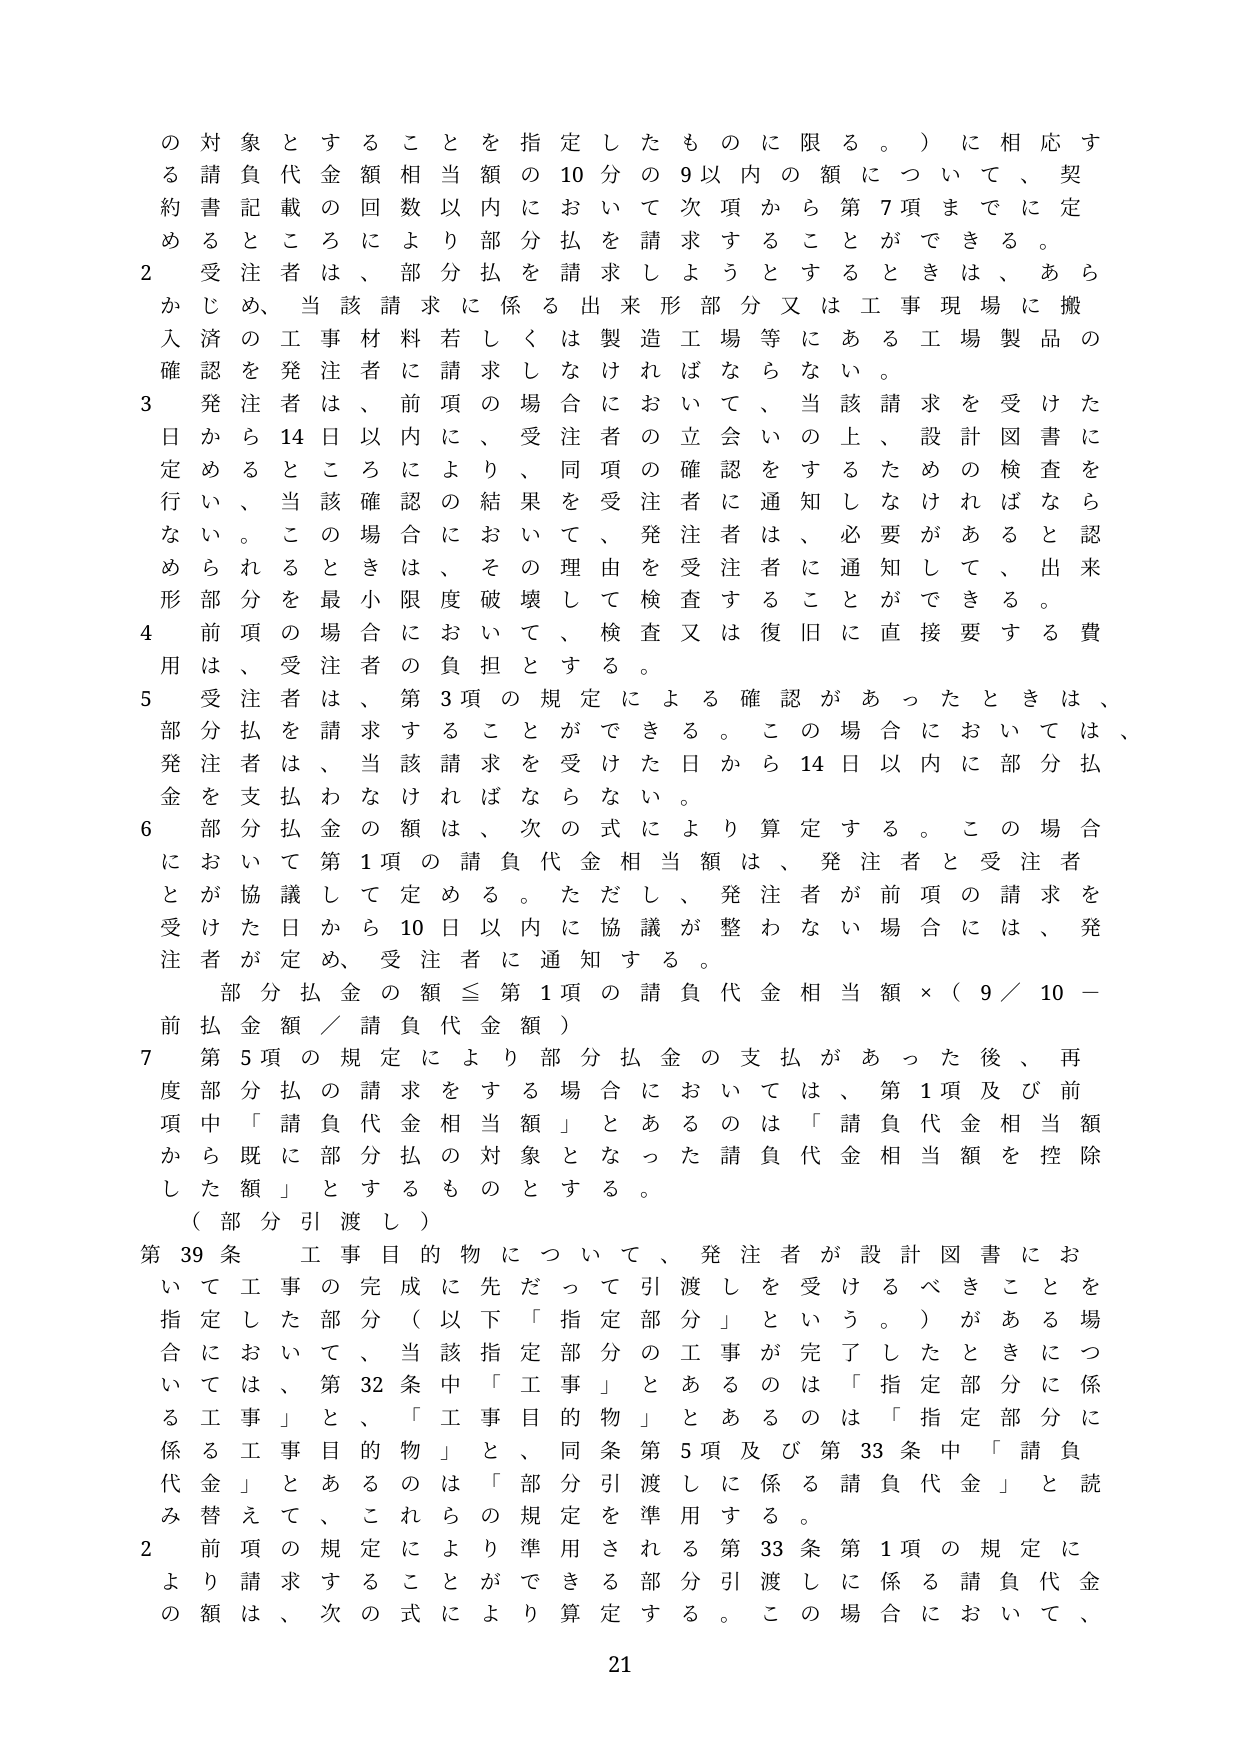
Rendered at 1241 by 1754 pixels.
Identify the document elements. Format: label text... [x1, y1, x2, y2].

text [120, 125, 1120, 256]
text 4 前項の場合において、検査又は復旧に直接要する費用は、受注者の負担とする。 [120, 615, 1120, 681]
text 5 受注者は、第3項の規定による確認があったときは、部分払を請求することができる。この場合においては、発注者は、当該請求を受けた日から14日以内に部分払金を支払わなければならない。 [120, 681, 1120, 812]
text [120, 1531, 1120, 1629]
text （部分引渡し） [120, 1204, 1120, 1237]
text 2 受注者は、部分払を請求しようとするときは、あらかじめ、当該請求に係る出来形部分又は工事現場に搬入済の工事材料若しくは製造工場等にある工場製品の確認を発注者に請求しなければならない。 [120, 256, 1120, 386]
text 部分払金の額≦第1項の請負代金相当額×（9／10－前払金額／請負代金額） [120, 975, 1120, 1041]
text 6 部分払金の額は、次の式により算定する。この場合において第1項の請負代金相当額は、発注者と受注者とが協議して定める。ただし、発注者が前項の請求を受けた日から10日以内に協議が整わない場合には、発注者が定め、受注者に通知する。 [120, 812, 1120, 975]
text 7 第5項の規定により部分払金の支払があった後、再度部分払の請求をする場合においては、第1項及び前項中「請負代金相当額」とあるのは「請負代金相当額から既に部分払の対象となった請負代金相当額を控除した額」とするものとする。 [120, 1041, 1120, 1204]
text 3 発注者は、前項の場合において、当該請求を受けた日から14日以内に、受注者の立会いの上、設計図書に定めるところにより、同項の確認をするための検査を行い、当該確認の結果を受注者に通知しなければならない。この場合において、発注者は、必要があると認められるときは、その理由を受注者に通知して、出来形部分を最小限度破壊して検査することができる。 [120, 386, 1120, 615]
text 第39条 工事目的物について、発注者が設計図書において工事の完成に先だって引渡しを受けるべきことを指定した部分（以下「指定部分」という。）がある場合において、当該指定部分の工事が完了したときについては、第32条中「工事」とあるのは「指定部分に係る工事」と、「工事目的物」とあるのは「指定部分に係る工事目的物」と、同条第5項及び第33条中「請負代金」とあるのは「部分引渡しに係る請負代金」と読み替えて、これらの規定を準用する。 [120, 1237, 1120, 1531]
